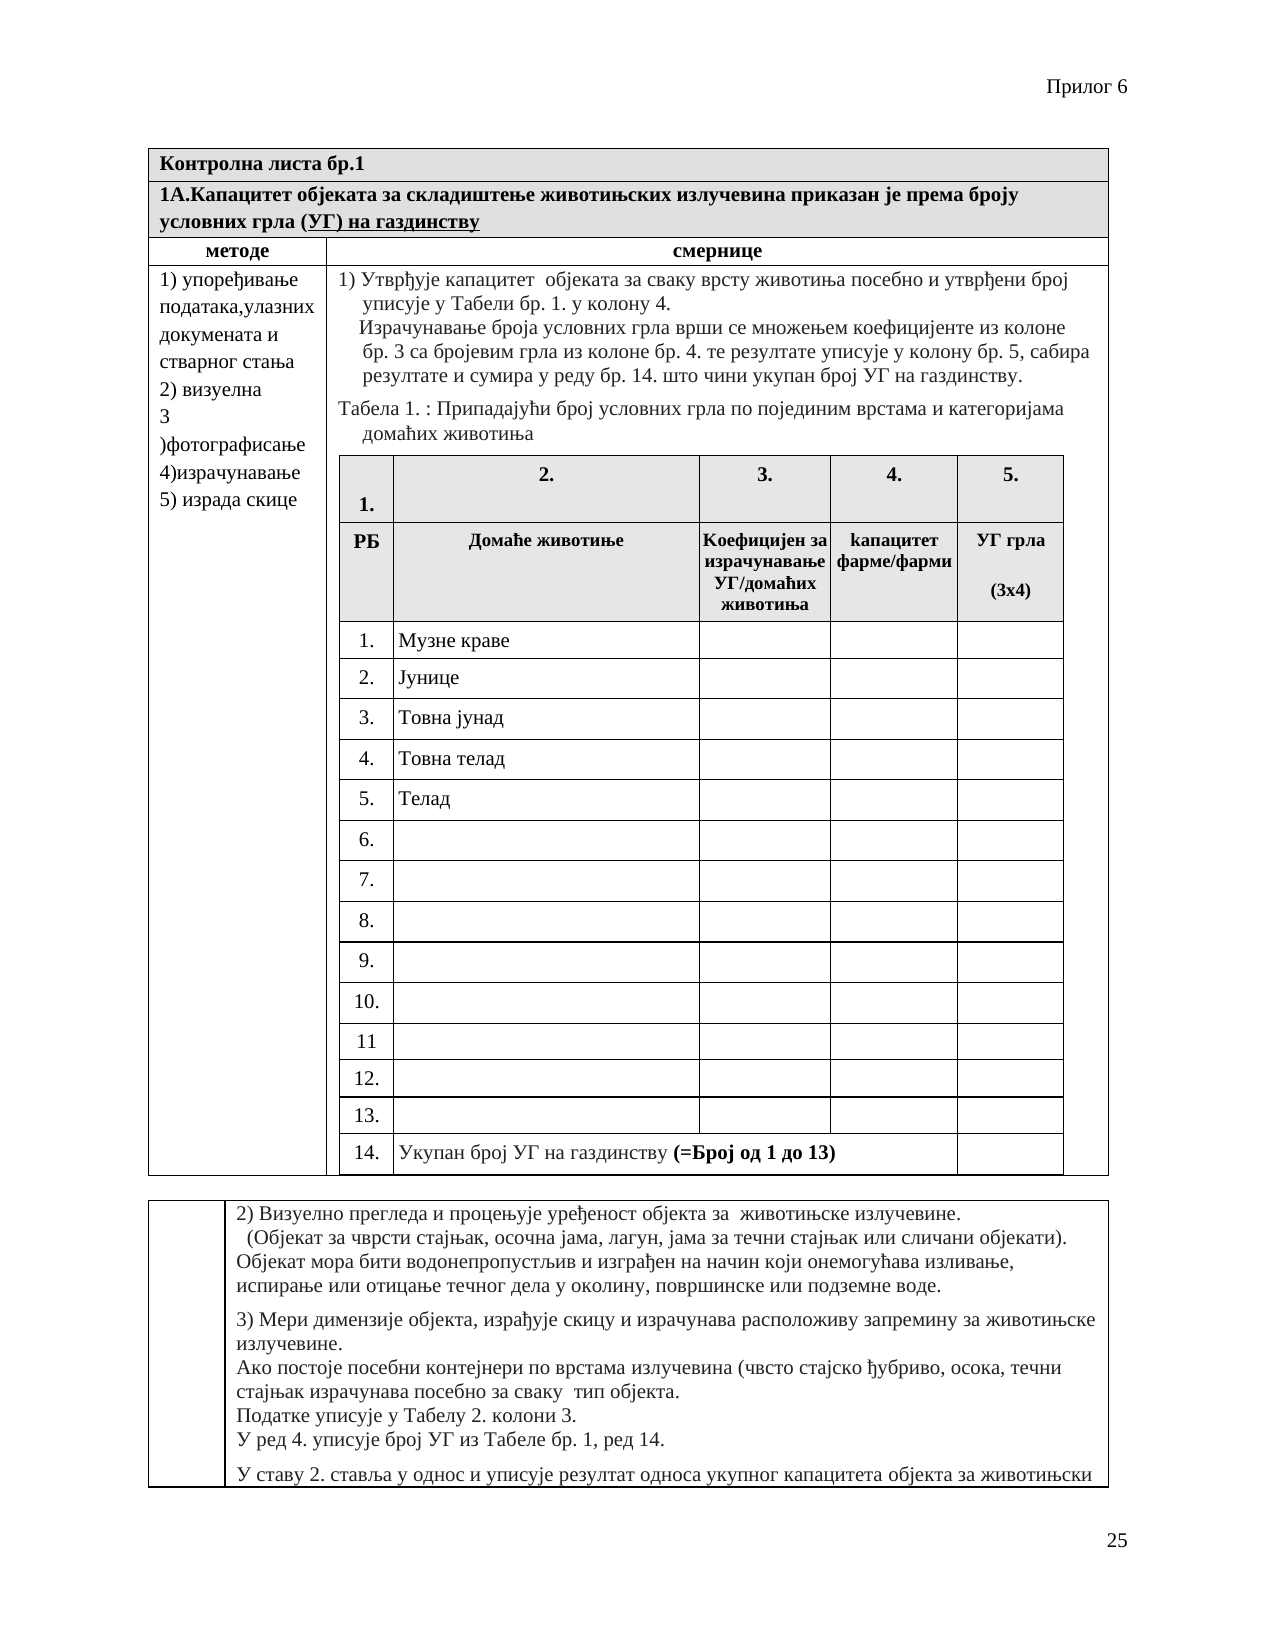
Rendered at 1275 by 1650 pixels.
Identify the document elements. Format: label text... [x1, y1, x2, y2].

table_header Контролна листа бр.1 [149, 149, 1108, 181]
table_cell смернице [327, 238, 1108, 265]
table_header [149, 1201, 224, 1486]
table_cell 1) упоређивање података,улазних докумената и стварног стања 2) визуелна 3)фотографисање 4)израчунавање 5) израда скице [149, 266, 326, 1175]
table_cell 1A.Капацитет објеката за складиштење животињских излучевина приказан је према броју условних грла (УГ) на газдинству [149, 182, 1108, 237]
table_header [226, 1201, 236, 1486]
table_cell 1) Утврђује капацитет објеката за сваку врсту животиња посебно и утврђени број уписује у Табели бр. 1. у колону 4. Израчунавање броја условних грла врши се множењем коефицијенте из колоне бр. 3 са бројевим грла из колоне бр. 4. те резултате уписује у колону бр. 5, сабира резултате и сумира у реду бр. 14. што чини укупан број УГ на газдинству. Табела 1. : Припадајући број условних грла по појединим врстама и категоријама домаћих животиња [327, 266, 1108, 1175]
table_cell методе [149, 238, 326, 265]
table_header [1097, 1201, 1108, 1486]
